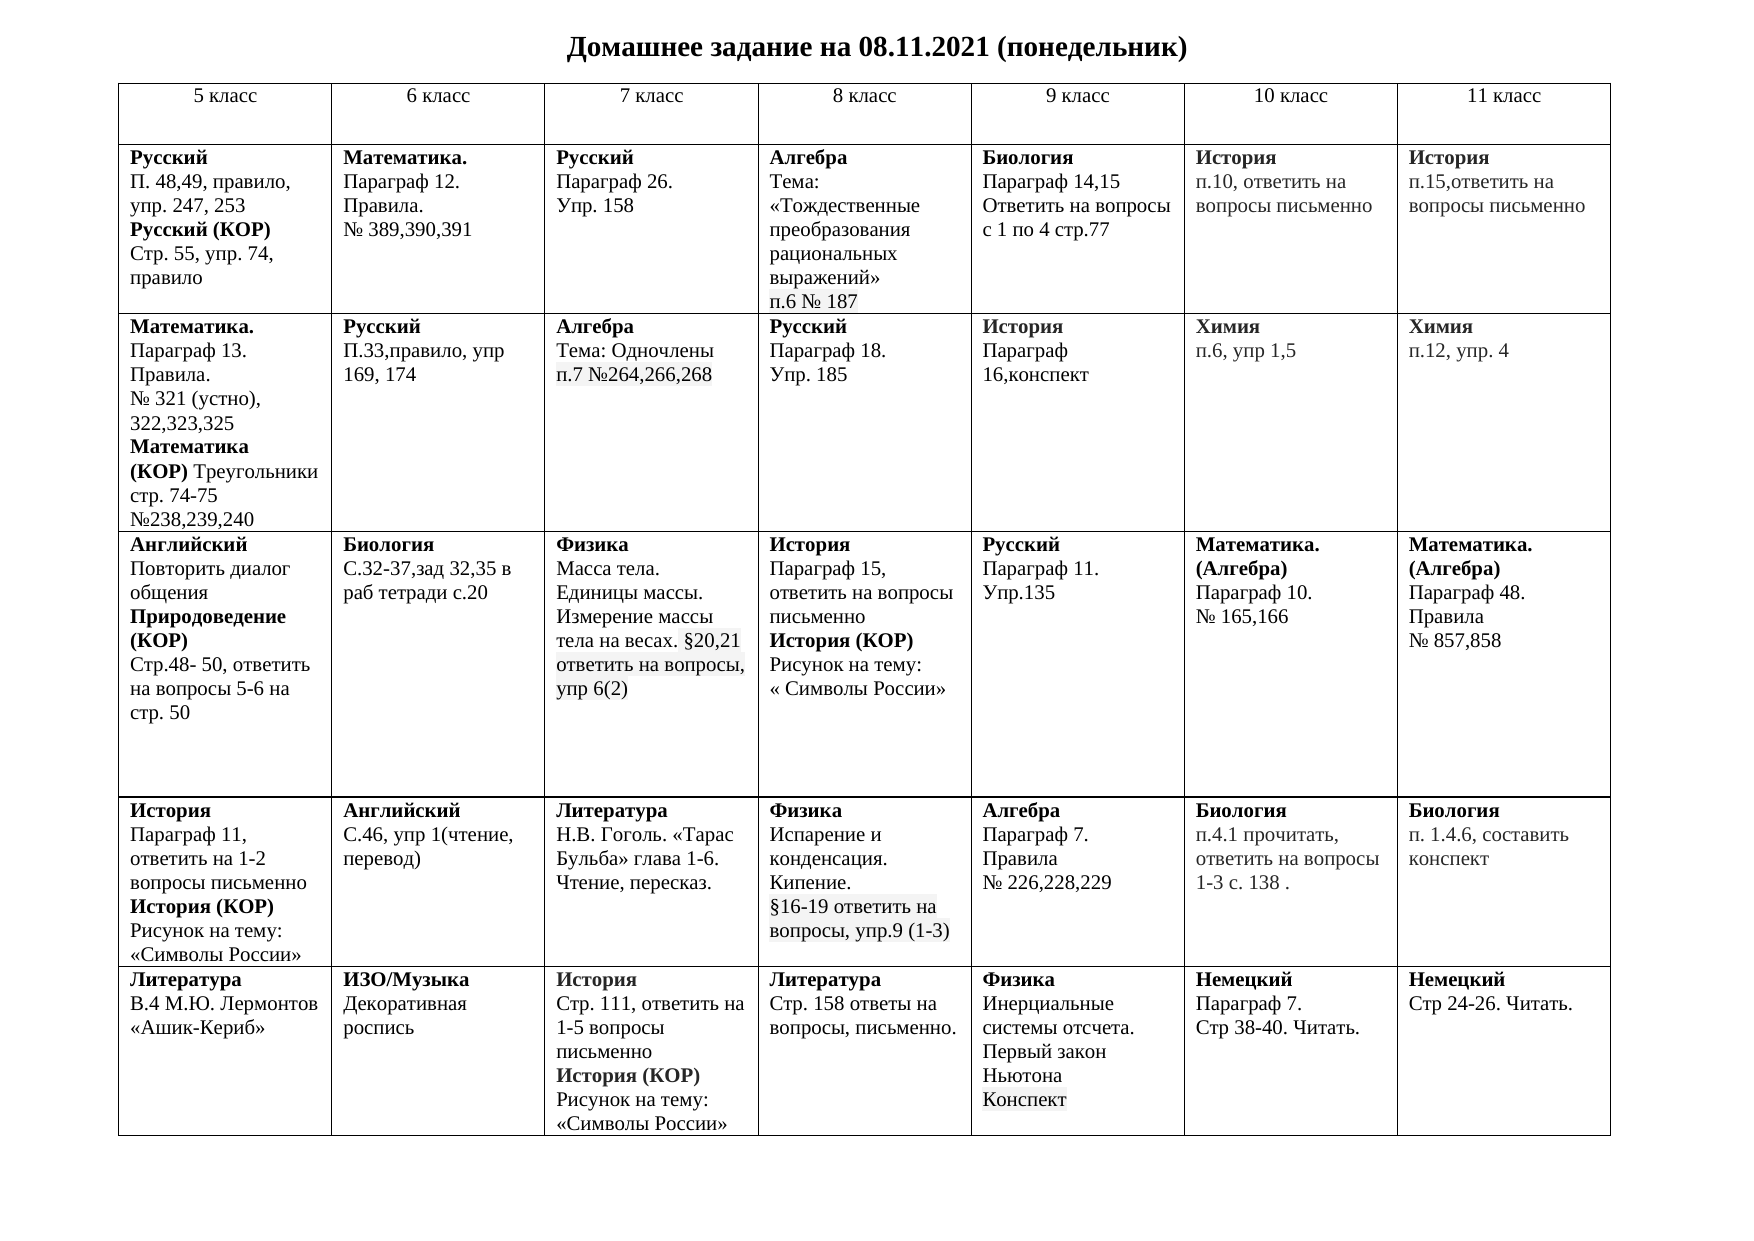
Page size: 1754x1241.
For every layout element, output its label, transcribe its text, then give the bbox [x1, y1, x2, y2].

table_cell Биология п. 1.4.6, составить конспект [1398, 798, 1610, 966]
text Домашнее задание на 08.11.2021 (понедельник) [118, 29, 1636, 63]
table_cell Английский С.46, упр 1(чтение, перевод) [332, 798, 544, 966]
table_cell Биология Параграф 14,15 Ответить на вопросы с 1 по 4 стр.77 [972, 145, 1184, 313]
table_cell ИЗО/Музыка Декоративная роспись [332, 967, 544, 1135]
table_cell Немецкий Параграф 7. Стр 38-40. Читать. [1185, 967, 1397, 1135]
table_cell Физика Инерциальные системы отсчета. Первый закон Ньютона Конспект [972, 967, 1184, 1135]
table_cell Биология С.32-37,зад 32,35 в раб тетради с.20 [332, 532, 544, 796]
table_cell Литература В.4 М.Ю. Лермонтов «Ашик-Кериб» [119, 967, 331, 1135]
table_cell Алгебра Тема: «Тождественные преобразования рациональных выражений» п.6 № 187 [759, 145, 971, 313]
table_cell Химия п.12, упр. 4 [1398, 314, 1610, 531]
table_cell Физика Масса тела. Единицы массы. Измерение массы тела на весах. §20,21 ответить на вопросы, упр 6(2) [545, 532, 758, 796]
table_header 11 класс [1398, 84, 1610, 144]
table_cell История Стр. 111, ответить на 1-5 вопросы письменно История (КОР) Рисунок на тему: «Символы России» [545, 967, 758, 1135]
table_header 7 класс [545, 84, 758, 144]
table_header 5 класс [119, 84, 331, 144]
table_cell Химия п.6, упр 1,5 [1185, 314, 1397, 531]
table_cell История п.15,ответить на вопросы письменно [1398, 145, 1610, 313]
table_cell Немецкий Стр 24-26. Читать. [1398, 967, 1610, 1135]
table_cell История Параграф 15, ответить на вопросы письменно История (КОР) Рисунок на тему: « Символы России» [759, 532, 971, 796]
table_cell История п.10, ответить на вопросы письменно [1185, 145, 1397, 313]
table_cell Математика. Параграф 12. Правила. № 389,390,391 [332, 145, 544, 313]
table_cell Русский Параграф 26. Упр. 158 [545, 145, 758, 313]
table_cell История Параграф 11, ответить на 1-2 вопросы письменно История (КОР) Рисунок на тему: «Символы России» [119, 798, 331, 966]
table_header 10 класс [1185, 84, 1397, 144]
table_cell Биология п.4.1 прочитать, ответить на вопросы 1-3 с. 138 . [1185, 798, 1397, 966]
table_cell Литература Стр. 158 ответы на вопросы, письменно. [759, 967, 971, 1135]
table_cell Математика. (Алгебра) Параграф 10. № 165,166 [1185, 532, 1397, 796]
table_cell Английский Повторить диалог общения Природоведение (КОР) Стр.48- 50, ответить на вопросы 5-6 на стр. 50 [119, 532, 331, 796]
table_header 9 класс [972, 84, 1184, 144]
table_cell Математика. (Алгебра) Параграф 48. Правила № 857,858 [1398, 532, 1610, 796]
table_cell Литература Н.В. Гоголь. «Тарас Бульба» глава 1-6. Чтение, пересказ. [545, 798, 758, 966]
table_cell Русский Параграф 11. Упр.135 [972, 532, 1184, 796]
table_cell Математика. Параграф 13. Правила. № 321 (устно), 322,323,325 Математика (КОР) Треугольники стр. 74-75 №238,239,240 [119, 314, 331, 531]
table_cell Физика Испарение и конденсация. Кипение. §16-19 ответить на вопросы, упр.9 (1-3) [759, 798, 971, 966]
table_cell Русский П.33,правило, упр 169, 174 [332, 314, 544, 531]
table_cell Русский Параграф 18. Упр. 185 [759, 314, 971, 531]
table_cell Алгебра Параграф 7. Правила № 226,228,229 [972, 798, 1184, 966]
table_cell Русский П. 48,49, правило, упр. 247, 253 Русский (КОР) Стр. 55, упр. 74, правило [119, 145, 331, 313]
table_cell История Параграф 16,конспект [972, 314, 1184, 531]
table_header 6 класс [332, 84, 544, 144]
table_cell Алгебра Тема: Одночлены п.7 №264,266,268 [545, 314, 758, 531]
table_header 8 класс [759, 84, 971, 144]
